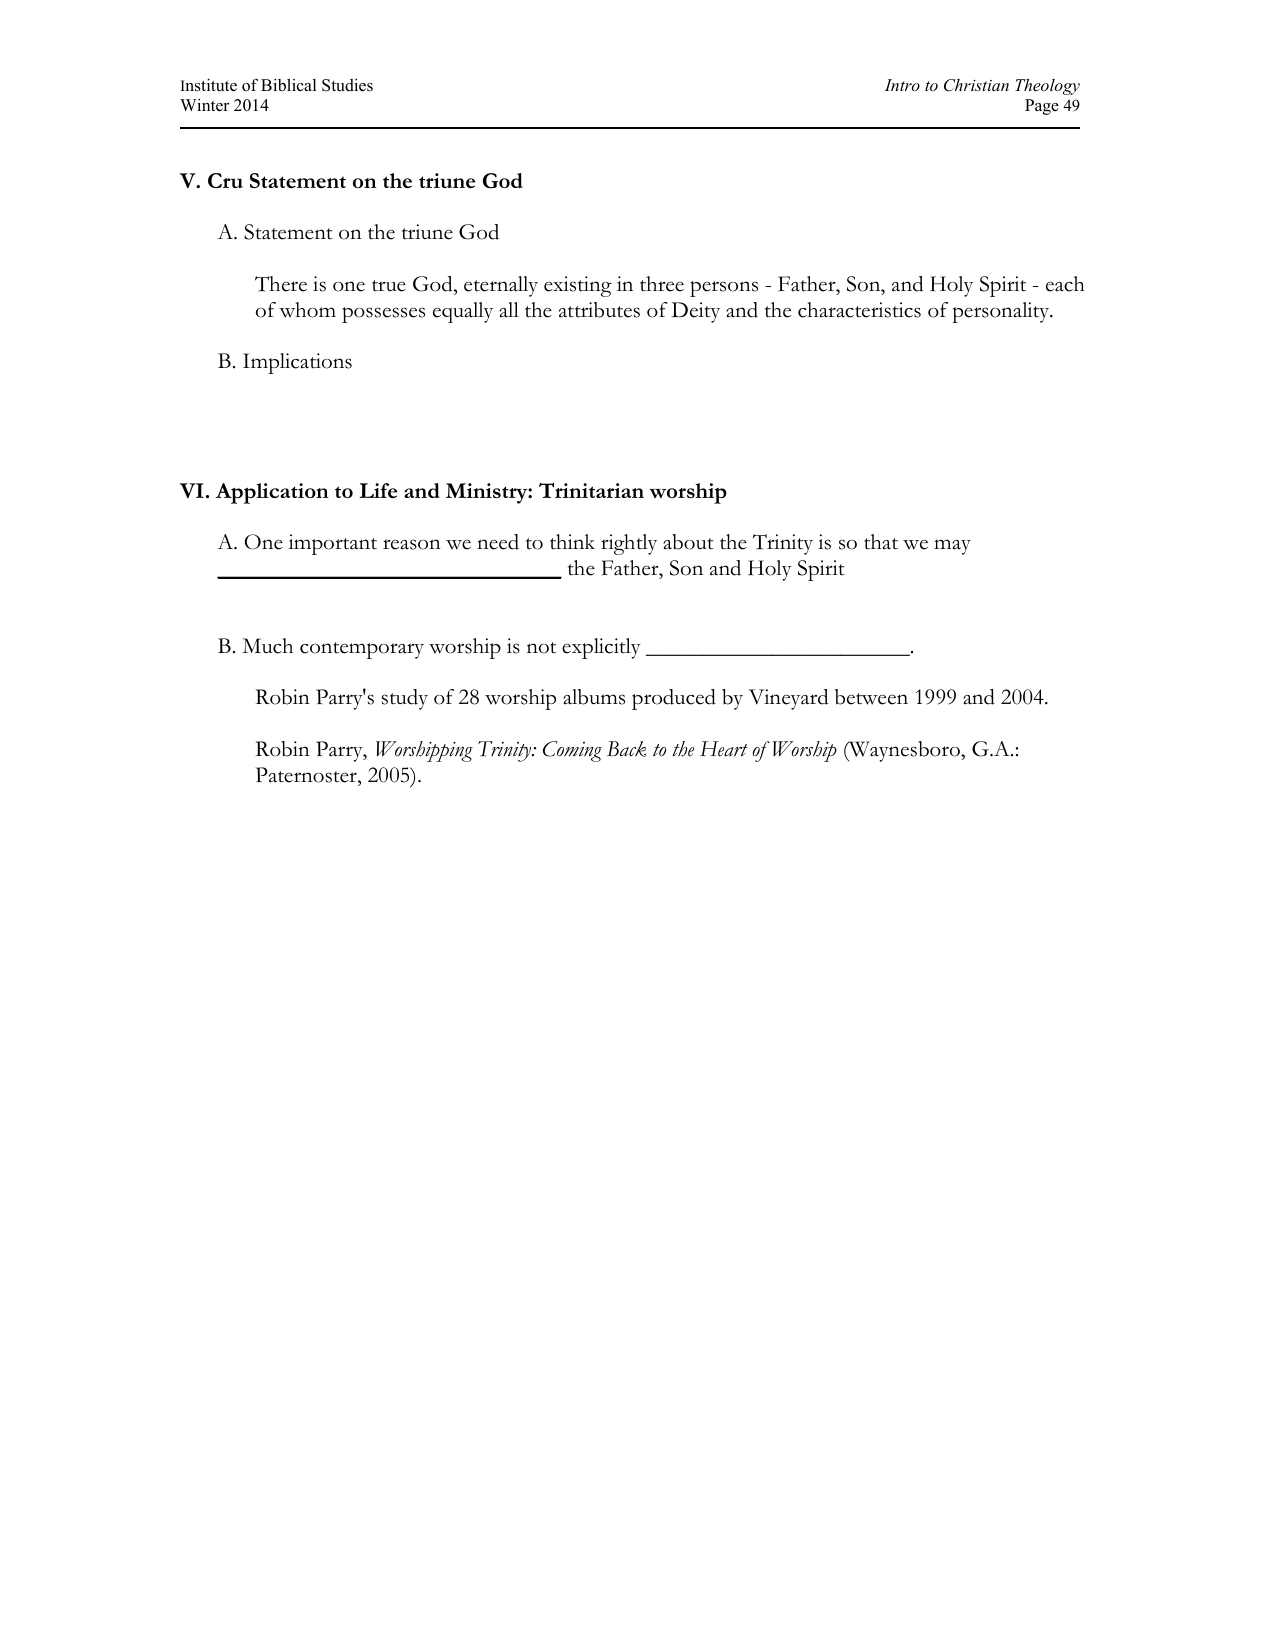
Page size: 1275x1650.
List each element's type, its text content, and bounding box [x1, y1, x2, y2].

text A. One important reason we need to think rightly about the Trinity is so that we may ______________________________ the Father, Son and Holy Spirit [217, 530, 1095, 582]
text B. Much contemporary worship is not explicitly _______________________. [217, 633, 1095, 659]
text Robin Parry, Worshipping Trinity: Coming Back to the Heart of Worship (Waynesboro, G.A.: Paternoster, 2005). [255, 737, 1095, 788]
text Robin Parry's study of 28 worship albums produced by Vineyard between 1999 and 2004. [217, 685, 1095, 711]
text A. Statement on the triune God [217, 220, 1095, 246]
text There is one true God, eternally existing in three persons - Father, Son, and Holy Spirit - each of whom possesses equally all the attributes of Deity and the characteristics of personality. [255, 272, 1095, 323]
text VI. Application to Life and Ministry: Trinitarian worship [180, 478, 1095, 504]
text V. Cru Statement on the triune God [180, 168, 1095, 194]
text B. Implications [217, 349, 1095, 375]
